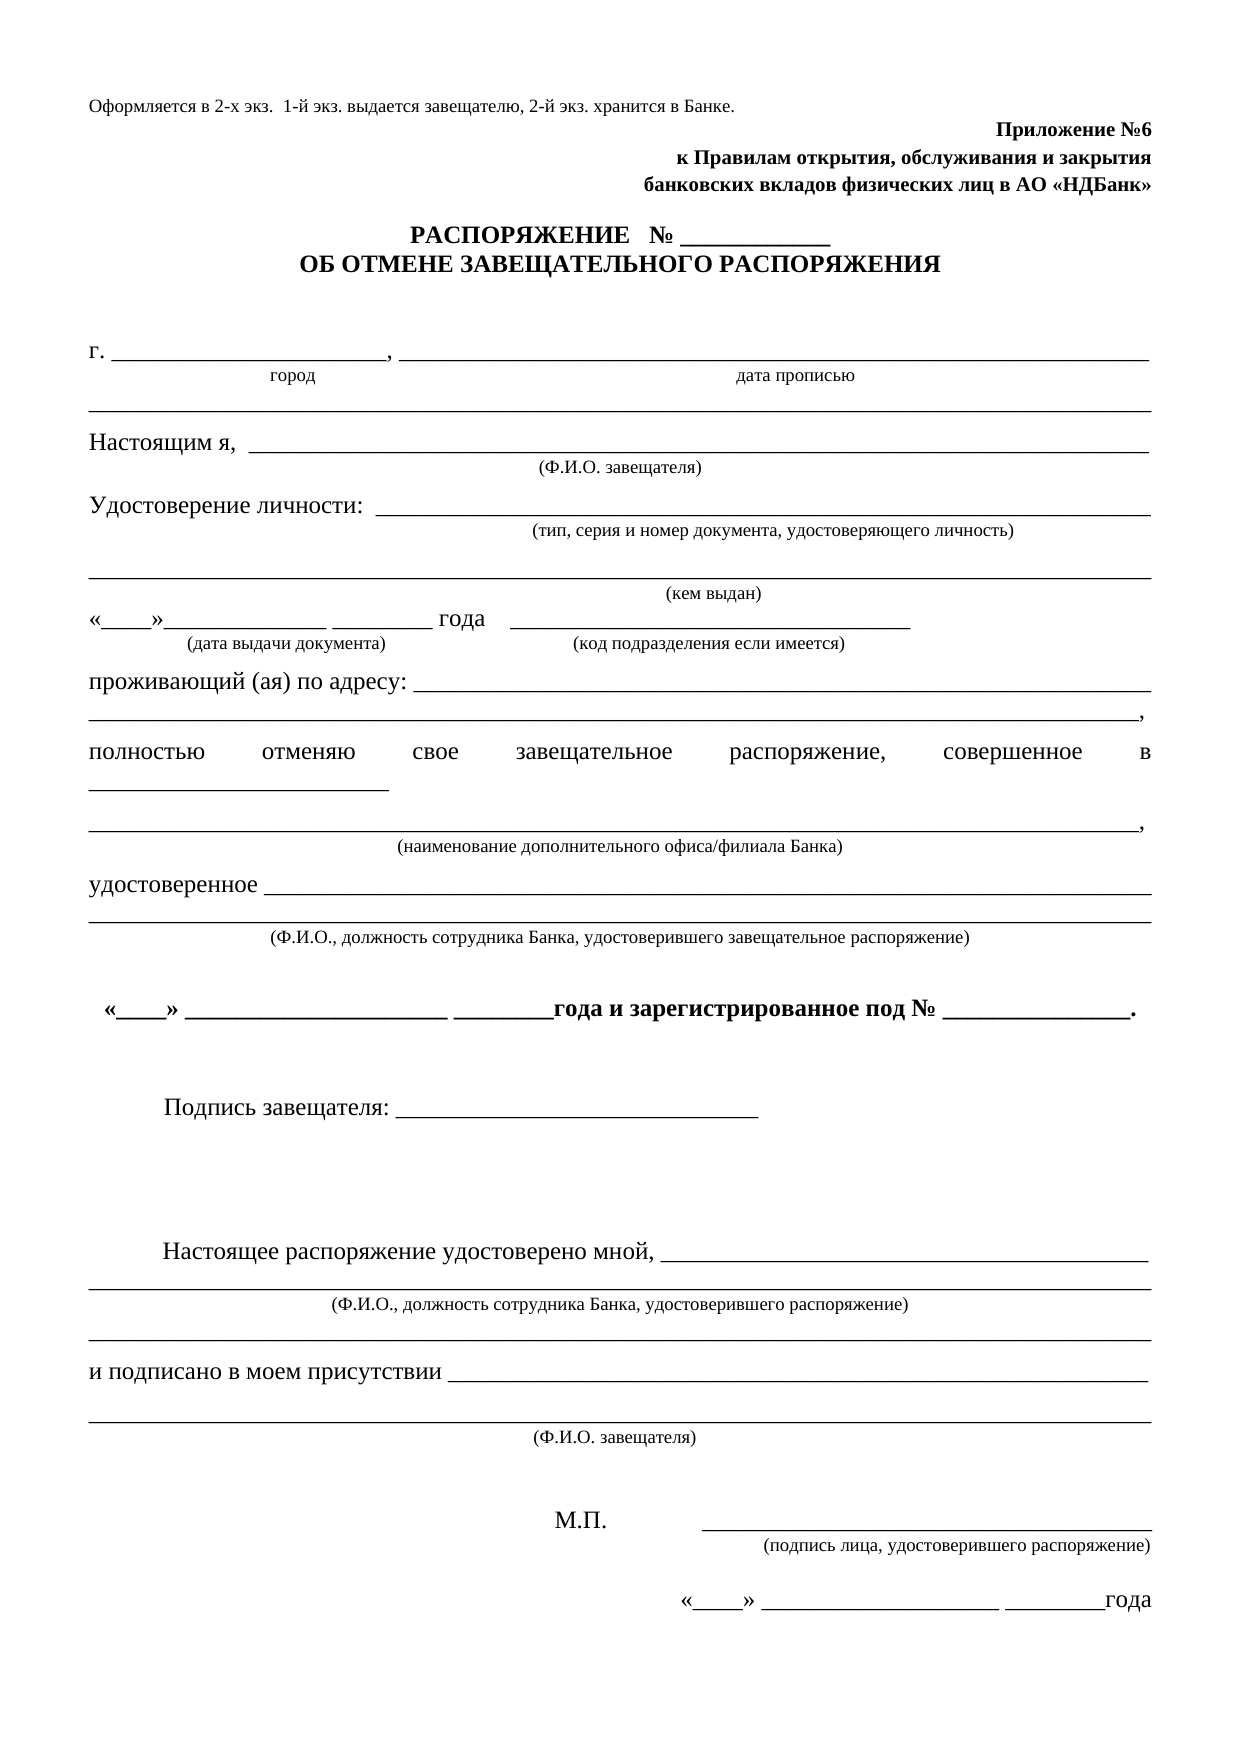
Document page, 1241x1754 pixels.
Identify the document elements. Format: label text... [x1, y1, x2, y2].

text Настоящее распоряжение удостоверено мной, _______________________________________ [89, 1236, 1152, 1264]
text (Ф.И.О. завещателя) [89, 456, 1152, 477]
text удостоверенное _______________________________________________________________________ [89, 869, 1152, 897]
text Удостоверение личности: ______________________________________________________________ [89, 490, 1152, 519]
text Подпись завещателя: _____________________________ [89, 1092, 1152, 1121]
text (дата выдачи документа) (код подразделения если имеется) [89, 632, 1152, 653]
list _____________________________________________________________________________________ [89, 553, 1152, 582]
text «____» _____________________ ________года и зарегистрированное под № _______________. [89, 993, 1152, 1022]
text _____________________________________________________________________________________ [89, 1315, 1152, 1343]
text «____»_____________ ________ года ________________________________ [89, 603, 1152, 632]
text Настоящим я, ________________________________________________________________________ [89, 427, 1152, 456]
text _____________________________________________________________________________________ [89, 897, 1152, 926]
text Оформляется в 2-х экз. 1-й экз. выдается завещателю, 2-й экз. хранится в Банке. [89, 95, 1152, 117]
text г. ______________________, ____________________________________________________________ [89, 336, 1152, 364]
text (Ф.И.О., должность сотрудника Банка, удостоверившего распоряжение) [89, 1293, 1152, 1315]
text (Ф.И.О., должность сотрудника Банка, удостоверившего завещательное распоряжение) [89, 926, 1152, 948]
list к Правилам открытия, обслуживания и закрытия [164, 144, 1152, 169]
list банковских вкладов физических лиц в АО «НДБанк» [164, 172, 1152, 196]
text _____________________________________________________________________________________ [89, 1264, 1152, 1293]
text (подпись лица, удостоверившего распоряжение) [89, 1534, 1152, 1555]
list Приложение №6 [164, 117, 1152, 141]
text (Ф.И.О. завещателя) [89, 1426, 1152, 1448]
text «____» ___________________ ________года [89, 1584, 1152, 1613]
text и подписано в моем присутствии ________________________________________________________ [89, 1356, 1152, 1385]
text проживающий (ая) по адресу: ___________________________________________________________ [89, 666, 1152, 695]
text (наименование дополнительного офиса/филиала Банка) [89, 835, 1152, 856]
text _____________________________________________________________________________________ [89, 386, 1152, 415]
text (кем выдан) [89, 582, 1152, 603]
text (тип, серия и номер документа, удостоверяющего личность) [89, 519, 1152, 540]
text город дата прописью [89, 364, 1152, 386]
text РАСПОРЯЖЕНИЕ № ____________ [89, 221, 1152, 249]
text полностью отменяю свое завещательное распоряжение, совершенное в ________________________ [89, 736, 1152, 793]
text М.П. ____________________________________ [89, 1505, 1152, 1534]
text _____________________________________________________________________________________ [89, 1397, 1152, 1426]
text ____________________________________________________________________________________, [89, 695, 1152, 723]
text ____________________________________________________________________________________, [89, 806, 1152, 835]
text ОБ ОТМЕНЕ ЗАВЕЩАТЕЛЬНОГО РАСПОРЯЖЕНИЯ [89, 249, 1152, 278]
